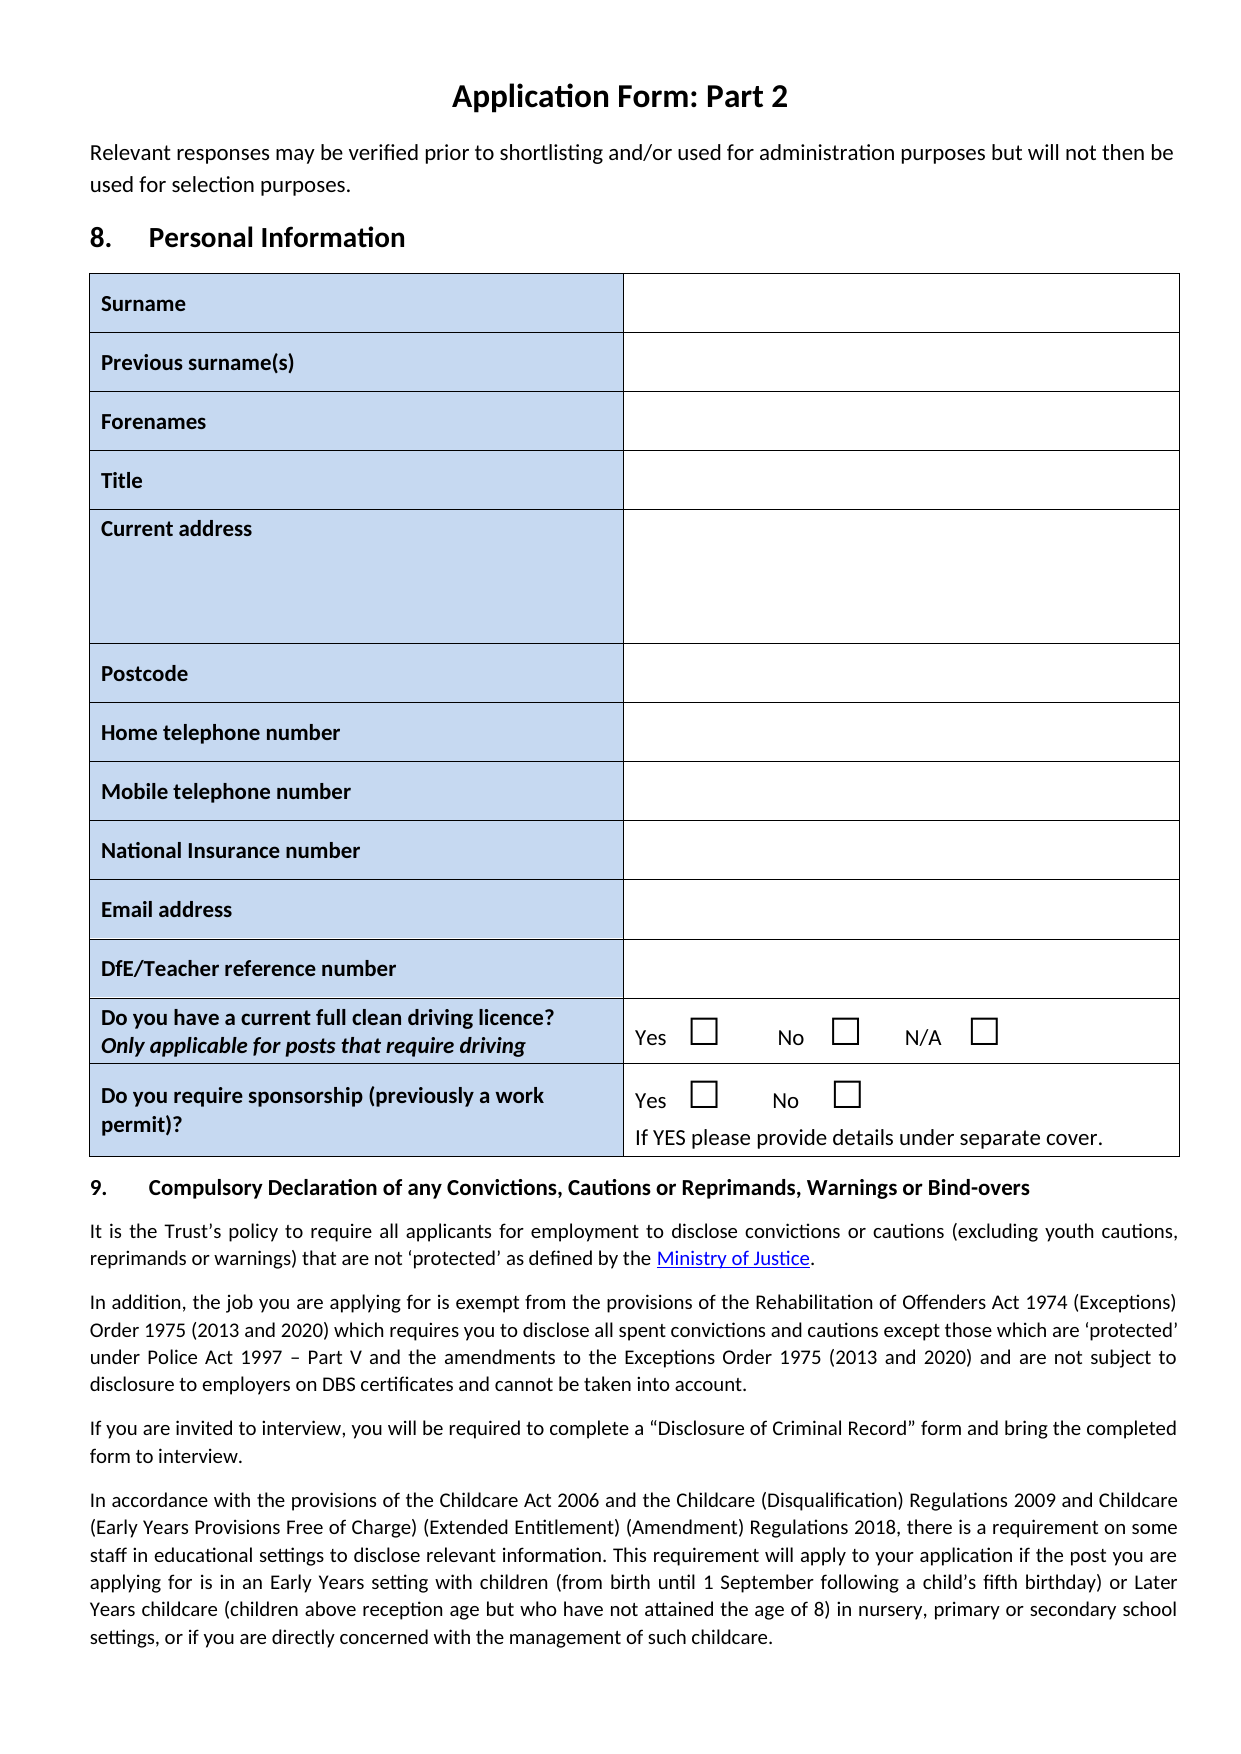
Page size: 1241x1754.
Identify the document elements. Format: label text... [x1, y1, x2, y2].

text Relevant responses may be verified prior to shortlisting and/or used for administration purposes but will not then be used for selection purposes. [89, 138, 1180, 199]
table_cell Email address [90, 880, 623, 938]
table_cell [624, 510, 1179, 643]
table_cell [624, 762, 1179, 820]
table_header Surname [90, 274, 623, 332]
table_cell Previous surname(s) [90, 333, 623, 391]
table_cell [624, 880, 1179, 938]
text Personal Information [89, 219, 1180, 255]
table_cell National Insurance number [90, 821, 623, 879]
table_cell Current address [90, 510, 623, 643]
table_cell Forenames [90, 392, 623, 450]
table_cell Do you require sponsorship (previously a work permit)? [90, 1064, 623, 1156]
table_cell Yes No If YES please provide details under separate cover. [624, 1064, 1179, 1156]
table_cell [624, 333, 1179, 391]
table_cell Postcode [90, 644, 623, 702]
table_cell [624, 451, 1179, 509]
text In addition, the job you are applying for is exempt from the provisions of the Rehabilitation of Offenders Act 1974 (Exceptions) Order 1975 (2013 and 2020) which requires you to disclose all spent convictions and cautions except those which are ‘protected’ under Police Act 1997 – Part V and the amendments to the Exceptions Order 1975 (2013 and 2020) and are not subject to disclosure to employers on DBS certificates and cannot be taken into account. [89, 1289, 1180, 1397]
table_cell [624, 703, 1179, 761]
table_cell [624, 644, 1179, 702]
table_header [624, 274, 1179, 332]
table_cell DfE/Teacher reference number [90, 940, 623, 997]
text If you are invited to interview, you will be required to complete a “Disclosure of Criminal Record” form and bring the completed form to interview. [89, 1416, 1180, 1468]
table_cell [624, 821, 1179, 879]
text Application Form: Part 2 [60, 75, 1180, 116]
table_cell [624, 940, 1179, 997]
table_cell [624, 392, 1179, 450]
table_cell Home telephone number [90, 703, 623, 761]
table_cell Mobile telephone number [90, 762, 623, 820]
table_cell Yes No N/A [624, 999, 1179, 1063]
table_cell Title [90, 451, 623, 509]
text In accordance with the provisions of the Childcare Act 2006 and the Childcare (Disqualification) Regulations 2009 and Childcare (Early Years Provisions Free of Charge) (Extended Entitlement) (Amendment) Regulations 2018, there is a requirement on some staff in educational settings to disclose relevant information. This requirement will apply to your application if the post you are applying for is in an Early Years setting with children (from birth until 1 September following a child’s fifth birthday) or Later Years childcare (children above reception age but who have not attained the age of 8) in nursery, primary or secondary school settings, or if you are directly concerned with the management of such childcare. [89, 1487, 1180, 1649]
text It is the Trust’s policy to require all applicants for employment to disclose convictions or cautions (excluding youth cautions, reprimands or warnings) that are not ‘protected’ as defined by the Ministry of Justice. [89, 1218, 1180, 1271]
table_cell Do you have a current full clean driving licence? Only applicable for posts that require driving [90, 999, 623, 1063]
text Compulsory Declaration of any Convictions, Cautions or Reprimands, Warnings or Bind-overs [89, 1173, 1180, 1201]
